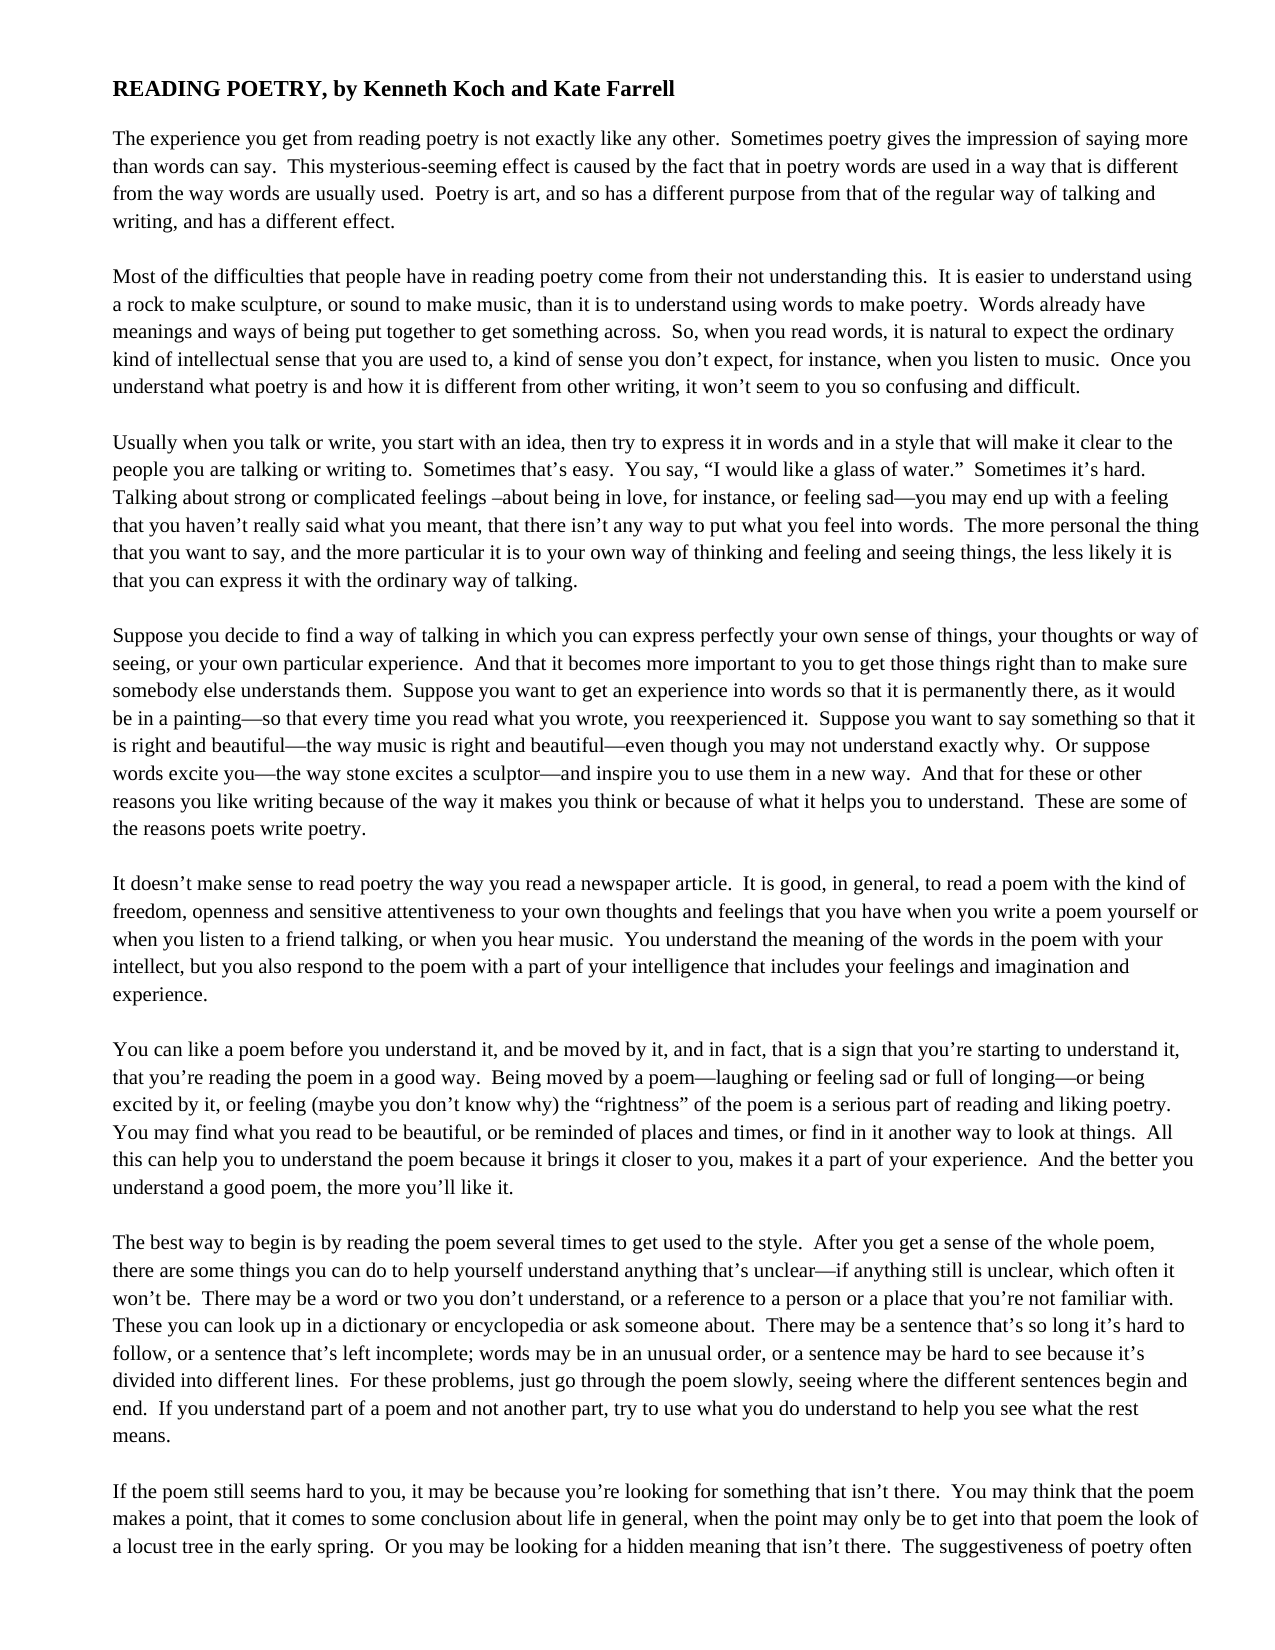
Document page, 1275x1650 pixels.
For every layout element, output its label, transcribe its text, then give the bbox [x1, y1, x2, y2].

text You can like a poem before you understand it, and be moved by it, and in fact, that is a sign that you’re starting to understand it, that you’re reading the poem in a good way. Being moved by a poem—laughing or feeling sad or full of longing—or being excited by it, or feeling (maybe you don’t know why) the “rightness” of the poem is a serious part of reading and liking poetry. You may find what you read to be beautiful, or be reminded of places and times, or find in it another way to look at things. All this can help you to understand the poem because it brings it closer to you, makes it a part of your experience. And the better you understand a good poem, the more you’ll like it. [112, 1037, 1200, 1199]
text READING POETRY, by Kenneth Koch and Kate Farrell [112, 75, 1200, 101]
text Suppose you decide to find a way of talking in which you can express perfectly your own sense of things, your thoughts or way of seeing, or your own particular experience. And that it becomes more important to you to get those things right than to make sure somebody else understands them. Suppose you want to get an experience into words so that it is permanently there, as it would be in a painting—so that every time you read what you wrote, you reexperienced it. Suppose you want to say something so that it is right and beautiful—the way music is right and beautiful—even though you may not understand exactly why. Or suppose words excite you—the way stone excites a sculptor—and inspire you to use them in a new way. And that for these or other reasons you like writing because of the way it makes you think or because of what it helps you to understand. These are some of the reasons poets write poetry. [112, 623, 1200, 840]
text It doesn’t make sense to read poetry the way you read a newspaper article. It is good, in general, to read a poem with the kind of freedom, openness and sensitive attentiveness to your own thoughts and feelings that you have when you write a poem yourself or when you listen to a friend talking, or when you hear music. You understand the meaning of the words in the poem with your intellect, but you also respond to the poem with a part of your intelligence that includes your feelings and imagination and experience. [112, 871, 1200, 1006]
text The experience you get from reading poetry is not exactly like any other. Sometimes poetry gives the impression of saying more than words can say. This mysterious-seeming effect is caused by the fact that in poetry words are used in a way that is different from the way words are usually used. Poetry is art, and so has a different purpose from that of the regular way of talking and writing, and has a different effect. [112, 126, 1200, 233]
text The best way to begin is by reading the poem several times to get used to the style. After you get a sense of the whole poem, there are some things you can do to help yourself understand anything that’s unclear—if anything still is unclear, which often it won’t be. There may be a word or two you don’t understand, or a reference to a person or a place that you’re not familiar with. These you can look up in a dictionary or encyclopedia or ask someone about. There may be a sentence that’s so long it’s hard to follow, or a sentence that’s left incomplete; words may be in an unusual order, or a sentence may be hard to see because it’s divided into different lines. For these problems, just go through the poem slowly, seeing where the different sentences begin and end. If you understand part of a poem and not another part, try to use what you do understand to help you see what the rest means. [112, 1230, 1200, 1447]
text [112, 1479, 1200, 1558]
text Most of the difficulties that people have in reading poetry come from their not understanding this. It is easier to understand using a rock to make sculpture, or sound to make music, than it is to understand using words to make poetry. Words already have meanings and ways of being put together to get something across. So, when you read words, it is natural to expect the ordinary kind of intellectual sense that you are used to, a kind of sense you don’t expect, for instance, when you listen to music. Once you understand what poetry is and how it is different from other writing, it won’t seem to you so confusing and difficult. [112, 264, 1200, 398]
text Usually when you talk or write, you start with an idea, then try to express it in words and in a style that will make it clear to the people you are talking or writing to. Sometimes that’s easy. You say, “I would like a glass of water.” Sometimes it’s hard. Talking about strong or complicated feelings –about being in love, for instance, or feeling sad—you may end up with a feeling that you haven’t really said what you meant, that there isn’t any way to put what you feel into words. The more personal the thing that you want to say, and the more particular it is to your own way of thinking and feeling and seeing things, the less likely it is that you can express it with the ordinary way of talking. [112, 430, 1200, 592]
